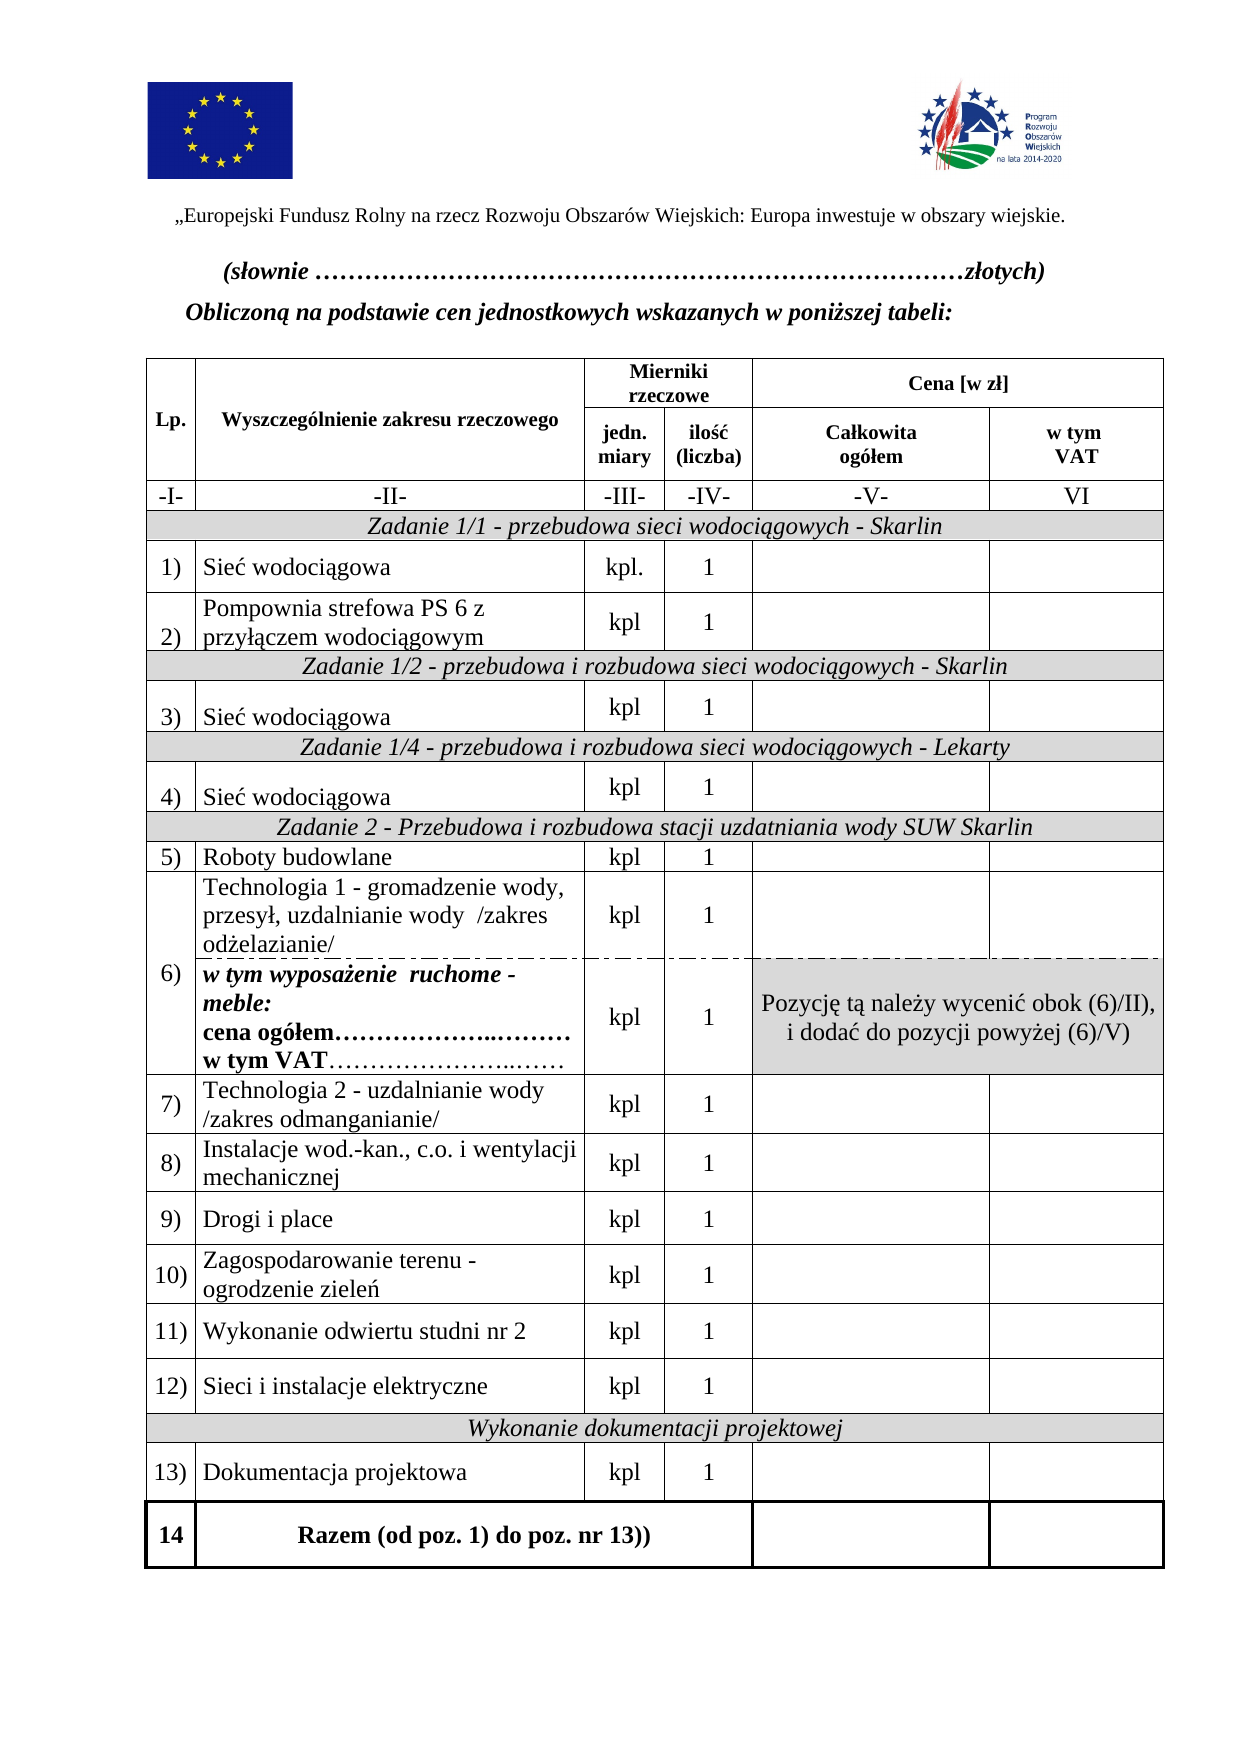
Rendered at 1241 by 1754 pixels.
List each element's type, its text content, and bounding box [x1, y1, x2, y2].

table_cell [990, 541, 1163, 592]
table_cell [990, 1304, 1163, 1357]
table_cell Wykonanie dokumentacji projektowej [147, 1414, 1163, 1442]
table_cell kpl [585, 1245, 664, 1303]
table_cell [753, 593, 989, 650]
table_header Cena [w zł] [753, 359, 1163, 407]
table_cell kpl [585, 842, 664, 871]
table_cell 1 [665, 681, 752, 731]
table_cell kpl [585, 762, 664, 811]
table_cell VI [990, 481, 1163, 510]
table_cell [753, 1304, 989, 1357]
table_cell [753, 1245, 989, 1303]
table_cell [753, 842, 989, 871]
table_cell Zadanie 1/4 - przebudowa i rozbudowa sieci wodociągowych - Lekarty [147, 732, 1163, 761]
table_cell [990, 762, 1163, 811]
table_cell 4) [147, 762, 195, 811]
table_cell 6) [147, 872, 195, 1074]
table_cell 12) [147, 1359, 195, 1412]
table_cell [990, 593, 1163, 650]
table_cell 1 [665, 541, 752, 592]
table_cell 1 [665, 593, 752, 650]
table_cell kpl [585, 593, 664, 650]
table_cell 14 [148, 1503, 194, 1566]
table_cell [990, 681, 1163, 731]
table_cell -III- [585, 481, 664, 510]
table_cell -IV- [665, 481, 752, 510]
table_cell 11) [147, 1304, 195, 1357]
table_cell Zadanie 1/2 - przebudowa i rozbudowa sieci wodociągowych - Skarlin [147, 651, 1163, 680]
table_cell Zagospodarowanie terenu - ogrodzenie zieleń [196, 1245, 584, 1303]
table_cell Pozycję tą należy wycenić obok (6)/II), i dodać do pozycji powyżej (6)/V) [753, 958, 1163, 1074]
table_cell [753, 1359, 989, 1412]
table_cell Sieć wodociągowa [196, 681, 584, 731]
table_cell kpl [585, 1192, 664, 1244]
table_cell Wykonanie odwiertu studni nr 2 [196, 1304, 584, 1357]
table_cell 1 [665, 1075, 752, 1133]
table_header Lp. [147, 359, 195, 480]
table_cell [753, 681, 989, 731]
table_cell [753, 541, 989, 592]
table_cell [753, 872, 989, 958]
table_cell Razem (od poz. 1) do poz. nr 13)) [197, 1503, 751, 1566]
table_cell kpl. [585, 541, 664, 592]
table_cell kpl [585, 1443, 664, 1500]
table_cell [753, 1443, 989, 1500]
table_cell [990, 1134, 1163, 1191]
table_cell Zadanie 2 - Przebudowa i rozbudowa stacji uzdatniania wody SUW Skarlin [147, 812, 1163, 841]
table_cell jedn. miary [585, 408, 664, 480]
table_cell kpl [585, 958, 664, 1074]
table_cell [991, 1503, 1162, 1566]
table_cell [990, 842, 1163, 871]
table_cell 1 [665, 1304, 752, 1357]
picture [911, 73, 1073, 179]
table_cell 1) [147, 541, 195, 592]
table_header Mierniki rzeczowe [585, 359, 752, 407]
table_cell [753, 1192, 989, 1244]
table_cell Instalacje wod.-kan., c.o. i wentylacji mechanicznej [196, 1134, 584, 1191]
table_cell [990, 872, 1163, 958]
table_cell [990, 1192, 1163, 1244]
table_cell 10) [147, 1245, 195, 1303]
table_cell Drogi i place [196, 1192, 584, 1244]
table_cell kpl [585, 1075, 664, 1133]
table_cell kpl [585, 1304, 664, 1357]
table_cell Pompownia strefowa PS 6 z przyłączem wodociągowym [196, 593, 584, 650]
table_cell 3) [147, 681, 195, 731]
table_cell 1 [665, 1192, 752, 1244]
table_cell Sieć wodociągowa [196, 762, 584, 811]
table_cell -V- [753, 481, 989, 510]
table_cell Sieci i instalacje elektryczne [196, 1359, 584, 1412]
table_cell -II- [196, 481, 584, 510]
table_cell 7) [147, 1075, 195, 1133]
table_cell [753, 1134, 989, 1191]
table_cell Całkowita ogółem [753, 408, 989, 480]
table_cell [754, 1503, 988, 1566]
text Obliczoną na podstawie cen jednostkowych wskazanych w poniższej tabeli: [185, 297, 1093, 326]
table_cell 1 [665, 1245, 752, 1303]
table_cell w tym VAT [990, 408, 1163, 480]
table_cell ilość (liczba) [665, 408, 752, 480]
table_cell 1 [665, 1359, 752, 1412]
table_cell Sieć wodociągowa [196, 541, 584, 592]
table_header Wyszczególnienie zakresu rzeczowego [196, 359, 584, 480]
table_cell [990, 1075, 1163, 1133]
table_cell 1 [665, 1134, 752, 1191]
table_cell 1 [665, 958, 752, 1074]
table_cell [753, 1075, 989, 1133]
table_cell 1 [665, 762, 752, 811]
table_cell 1 [665, 1443, 752, 1500]
table_cell 5) [147, 842, 195, 871]
table_cell 2) [147, 593, 195, 650]
table_cell [990, 1359, 1163, 1412]
table_cell 13) [147, 1443, 195, 1500]
table_cell 1 [665, 872, 752, 958]
table_cell 1 [665, 842, 752, 871]
table_cell [990, 1443, 1163, 1500]
table_cell Technologia 2 - uzdalnianie wody /zakres odmanganianie/ [196, 1075, 584, 1133]
table_cell w tym wyposażenie ruchome - meble: cena ogółem………………..……… w tym VAT…………………..…… [196, 958, 584, 1074]
table_cell 8) [147, 1134, 195, 1191]
table_cell [753, 762, 989, 811]
text (słownie ……………………………………………………………………złotych) [223, 256, 1093, 285]
table_cell kpl [585, 681, 664, 731]
picture [147, 82, 293, 179]
table_cell Technologia 1 - gromadzenie wody, przesył, uzdalnianie wody /zakres odżelazianie/ [196, 872, 584, 958]
table_cell kpl [585, 1359, 664, 1412]
table_cell 9) [147, 1192, 195, 1244]
table_cell -I- [147, 481, 195, 510]
table_cell [990, 1245, 1163, 1303]
table_cell kpl [585, 872, 664, 958]
table_cell Zadanie 1/1 - przebudowa sieci wodociągowych - Skarlin [147, 511, 1163, 539]
table_cell kpl [585, 1134, 664, 1191]
table_cell Roboty budowlane [196, 842, 584, 871]
table_cell Dokumentacja projektowa [196, 1443, 584, 1500]
